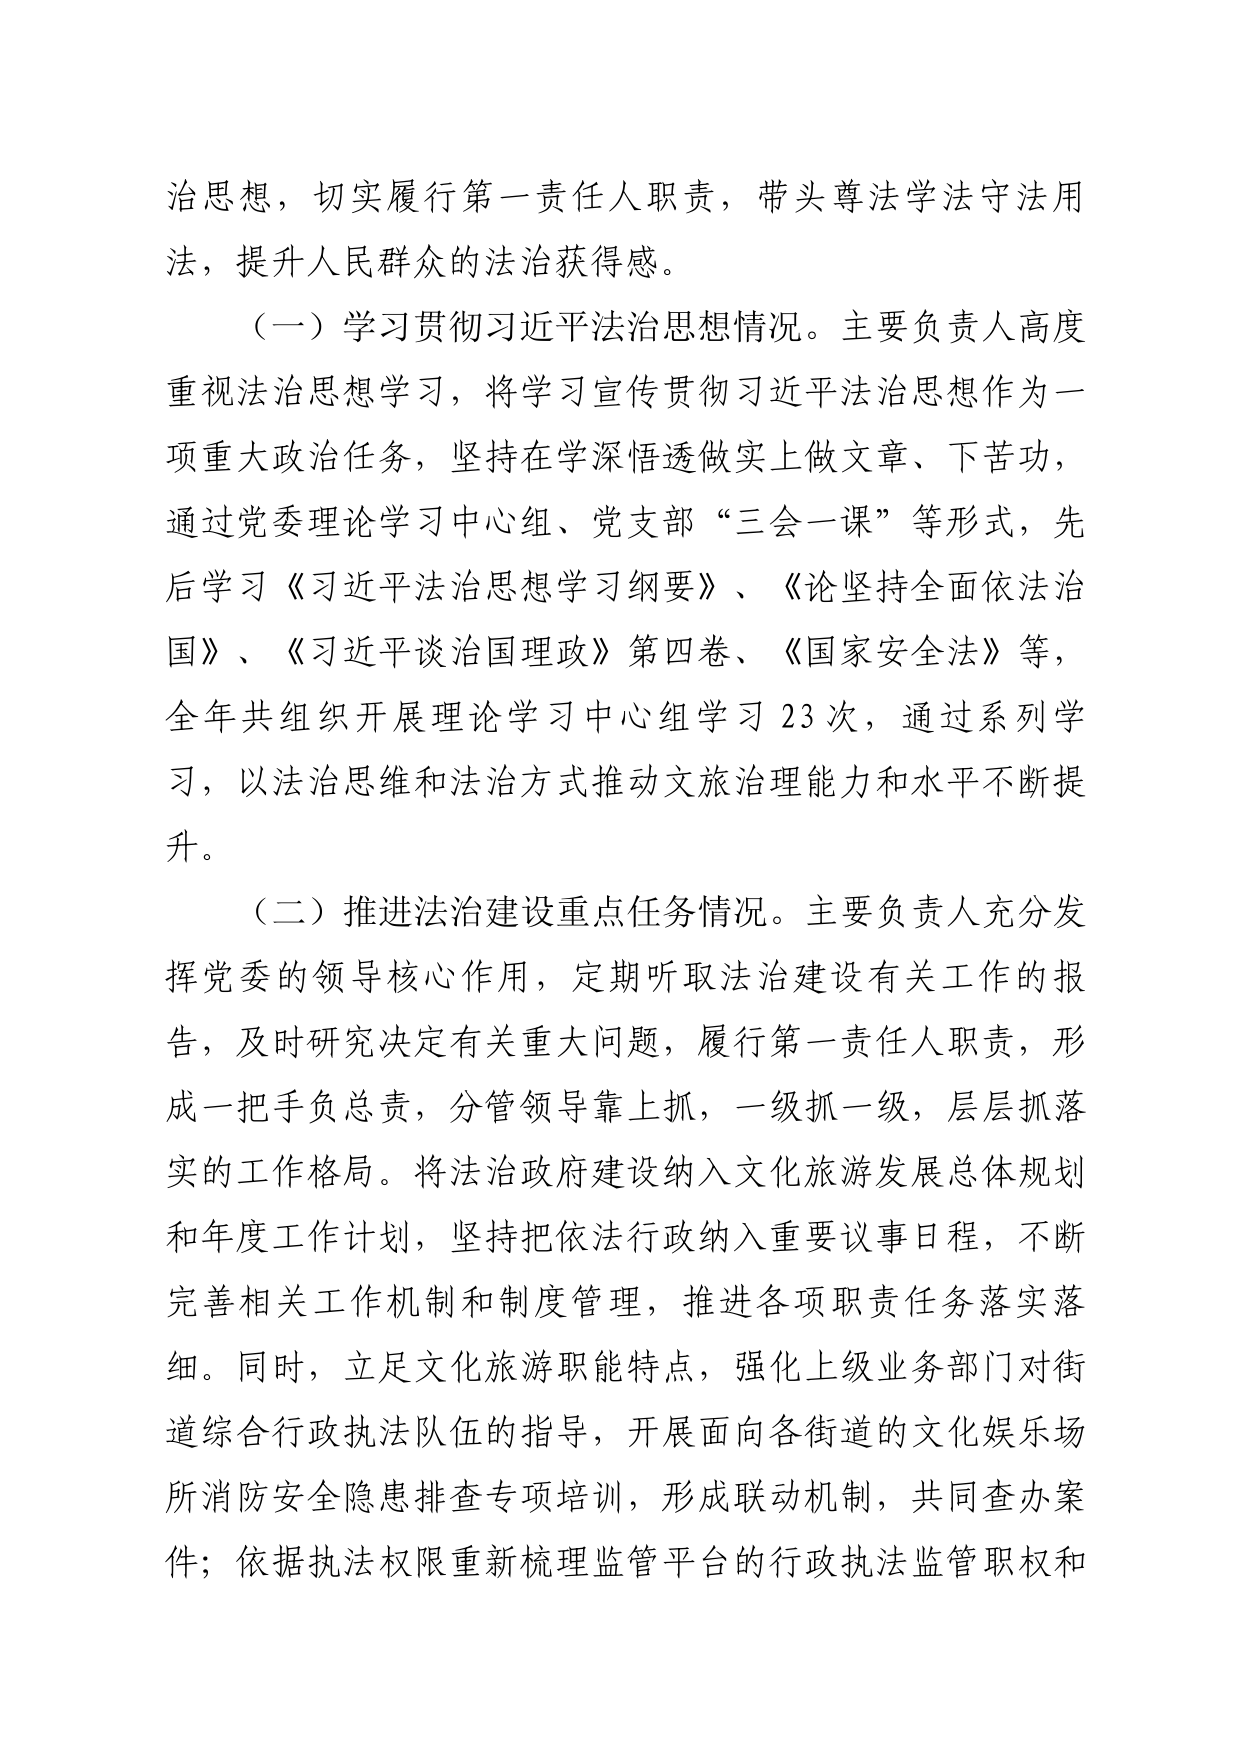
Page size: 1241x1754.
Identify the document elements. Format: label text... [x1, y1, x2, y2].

text （一）学习贯彻习近平法治思想情况。主要负责人高度重视法治思想学习，将学习宣传贯彻习近平法治思想作为一项重大政治任务，坚持在学深悟透做实上做文章、下苦功，通过党委理论学习中心组、党支部“三会一课”等形式，先后学习《习近平法治思想学习纲要》、《论坚持全面依法治国》、《习近平谈治国理政》第四卷、《国家安全法》等，全年共组织开展理论学习中心组学习23次，通过系列学习，以法治思维和法治方式推动文旅治理能力和水平不断提升。 [164, 292, 1088, 877]
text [164, 877, 1088, 1592]
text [164, 162, 1088, 292]
